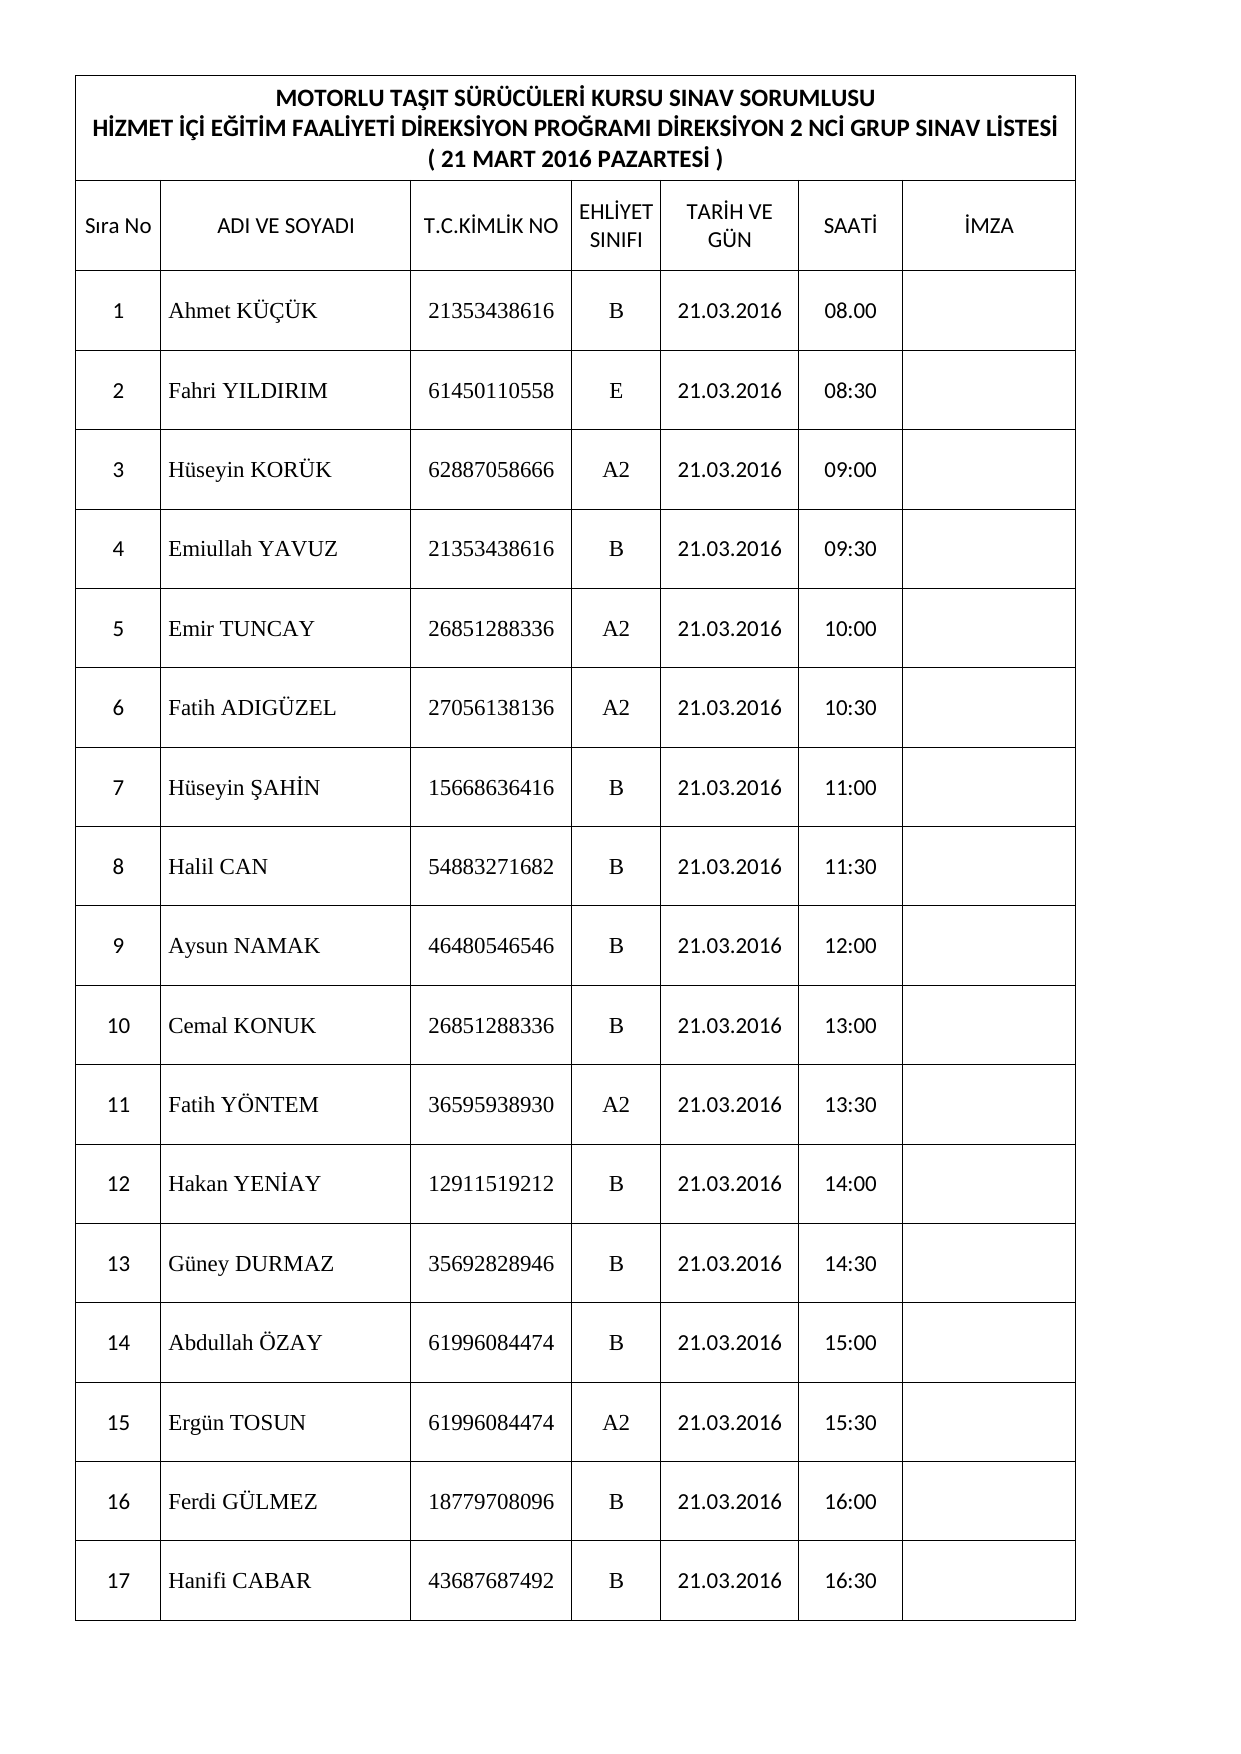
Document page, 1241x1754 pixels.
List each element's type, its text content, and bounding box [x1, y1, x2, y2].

table_cell 12 [76, 1145, 160, 1223]
table_cell Fatih YÖNTEM [161, 1065, 410, 1143]
table_cell 26851288336 [411, 589, 571, 667]
table_cell E [572, 351, 660, 429]
table_cell Emir TUNCAY [161, 589, 410, 667]
table_cell [903, 351, 1075, 429]
table_cell 14 [76, 1303, 160, 1382]
table_cell 21.03.2016 [661, 351, 798, 429]
table_cell 21353438616 [411, 510, 571, 588]
table_cell 11:00 [799, 748, 902, 826]
table_cell Fatih ADIGÜZEL [161, 668, 410, 747]
table_cell TARİH VE GÜN [661, 181, 798, 270]
table_cell 21.03.2016 [661, 1462, 798, 1540]
table_cell Ergün TOSUN [161, 1383, 410, 1461]
table_cell 14:00 [799, 1145, 902, 1223]
table_cell 35692828946 [411, 1224, 571, 1302]
table_cell B [572, 271, 660, 350]
table_cell 08:30 [799, 351, 902, 429]
table_cell [903, 510, 1075, 588]
table_cell Hakan YENİAY [161, 1145, 410, 1223]
table_cell 2 [76, 351, 160, 429]
table_cell 15 [76, 1383, 160, 1461]
table_cell [903, 1541, 1075, 1620]
table_cell ADI VE SOYADI [161, 181, 410, 270]
table_cell [903, 1224, 1075, 1302]
table_cell 16:30 [799, 1541, 902, 1620]
table_cell [903, 589, 1075, 667]
table_cell B [572, 748, 660, 826]
table_cell 21.03.2016 [661, 1383, 798, 1461]
table_cell B [572, 1145, 660, 1223]
table_cell B [572, 827, 660, 905]
table_cell 5 [76, 589, 160, 667]
table_cell 26851288336 [411, 986, 571, 1064]
table_cell 16:00 [799, 1462, 902, 1540]
table_cell A2 [572, 1065, 660, 1143]
table_cell 21.03.2016 [661, 510, 798, 588]
table_cell 12911519212 [411, 1145, 571, 1223]
table_cell A2 [572, 1383, 660, 1461]
table_cell Emiullah YAVUZ [161, 510, 410, 588]
table_cell Güney DURMAZ [161, 1224, 410, 1302]
table_cell 13:30 [799, 1065, 902, 1143]
table_cell 43687687492 [411, 1541, 571, 1620]
table_cell 14:30 [799, 1224, 902, 1302]
table_cell 61996084474 [411, 1383, 571, 1461]
table_cell SAATİ [799, 181, 902, 270]
table_cell EHLİYET SINIFI [572, 181, 660, 270]
table_cell 15668636416 [411, 748, 571, 826]
table_cell 4 [76, 510, 160, 588]
table_header MOTORLU TAŞIT SÜRÜCÜLERİ KURSU SINAV SORUMLUSU HİZMET İÇİ EĞİTİM FAALİYETİ DİREKSİYON PROĞRAMI DİREKSİYON 2 NCİ GRUP SINAV LİSTESİ ( 21 MART 2016 PAZARTESİ ) [76, 76, 1075, 180]
table_cell B [572, 986, 660, 1064]
table_cell 21.03.2016 [661, 668, 798, 747]
table_cell 10:30 [799, 668, 902, 747]
table_cell B [572, 1224, 660, 1302]
table_cell 46480546546 [411, 906, 571, 985]
table_cell 21.03.2016 [661, 906, 798, 985]
table_cell A2 [572, 430, 660, 508]
table_cell 27056138136 [411, 668, 571, 747]
table_cell 54883271682 [411, 827, 571, 905]
table_cell B [572, 1541, 660, 1620]
table_cell 21.03.2016 [661, 589, 798, 667]
table_cell 18779708096 [411, 1462, 571, 1540]
table_cell 21.03.2016 [661, 1541, 798, 1620]
table_cell 12:00 [799, 906, 902, 985]
table_cell 21.03.2016 [661, 986, 798, 1064]
table_cell 08.00 [799, 271, 902, 350]
table_cell 13:00 [799, 986, 902, 1064]
table_cell [903, 1462, 1075, 1540]
table_cell 6 [76, 668, 160, 747]
table_cell 21.03.2016 [661, 430, 798, 508]
table_cell B [572, 906, 660, 985]
table_cell Cemal KONUK [161, 986, 410, 1064]
table_cell 21.03.2016 [661, 1224, 798, 1302]
table_cell B [572, 510, 660, 588]
table_cell T.C.KİMLİK NO [411, 181, 571, 270]
table_cell B [572, 1462, 660, 1540]
table_cell A2 [572, 668, 660, 747]
table_cell Hüseyin ŞAHİN [161, 748, 410, 826]
table_cell [903, 1383, 1075, 1461]
table_cell 61450110558 [411, 351, 571, 429]
table_cell Hanifi CABAR [161, 1541, 410, 1620]
table_cell Ahmet KÜÇÜK [161, 271, 410, 350]
table_cell 15:30 [799, 1383, 902, 1461]
table_cell Abdullah ÖZAY [161, 1303, 410, 1382]
table_cell A2 [572, 589, 660, 667]
table_cell Halil CAN [161, 827, 410, 905]
table_cell [903, 1065, 1075, 1143]
table_cell 17 [76, 1541, 160, 1620]
table_cell İMZA [903, 181, 1075, 270]
table_cell Aysun NAMAK [161, 906, 410, 985]
table_cell [903, 906, 1075, 985]
table_cell 11 [76, 1065, 160, 1143]
table_cell B [572, 1303, 660, 1382]
table_cell Ferdi GÜLMEZ [161, 1462, 410, 1540]
table_cell [903, 748, 1075, 826]
table_cell 10:00 [799, 589, 902, 667]
table_cell [903, 827, 1075, 905]
table_cell 1 [76, 271, 160, 350]
table_cell 9 [76, 906, 160, 985]
table_cell 11:30 [799, 827, 902, 905]
table_cell 21.03.2016 [661, 1065, 798, 1143]
table_cell 21.03.2016 [661, 1145, 798, 1223]
table_cell 09:00 [799, 430, 902, 508]
table_cell 15:00 [799, 1303, 902, 1382]
table_cell Sıra No [76, 181, 160, 270]
table_cell 62887058666 [411, 430, 571, 508]
table_cell [903, 668, 1075, 747]
table_cell 61996084474 [411, 1303, 571, 1382]
table_cell 36595938930 [411, 1065, 571, 1143]
table_cell 10 [76, 986, 160, 1064]
table_cell [903, 1145, 1075, 1223]
table_cell 13 [76, 1224, 160, 1302]
table_cell 8 [76, 827, 160, 905]
table_cell [903, 1303, 1075, 1382]
table_cell [903, 271, 1075, 350]
table_cell [903, 430, 1075, 508]
table_cell [903, 986, 1075, 1064]
table_cell 21.03.2016 [661, 1303, 798, 1382]
table_cell Hüseyin KORÜK [161, 430, 410, 508]
table_cell 21.03.2016 [661, 271, 798, 350]
table_cell 7 [76, 748, 160, 826]
table_cell Fahri YILDIRIM [161, 351, 410, 429]
table_cell 21.03.2016 [661, 827, 798, 905]
table_cell 16 [76, 1462, 160, 1540]
table_cell 21.03.2016 [661, 748, 798, 826]
table_cell 09:30 [799, 510, 902, 588]
table_cell 21353438616 [411, 271, 571, 350]
table_cell 3 [76, 430, 160, 508]
